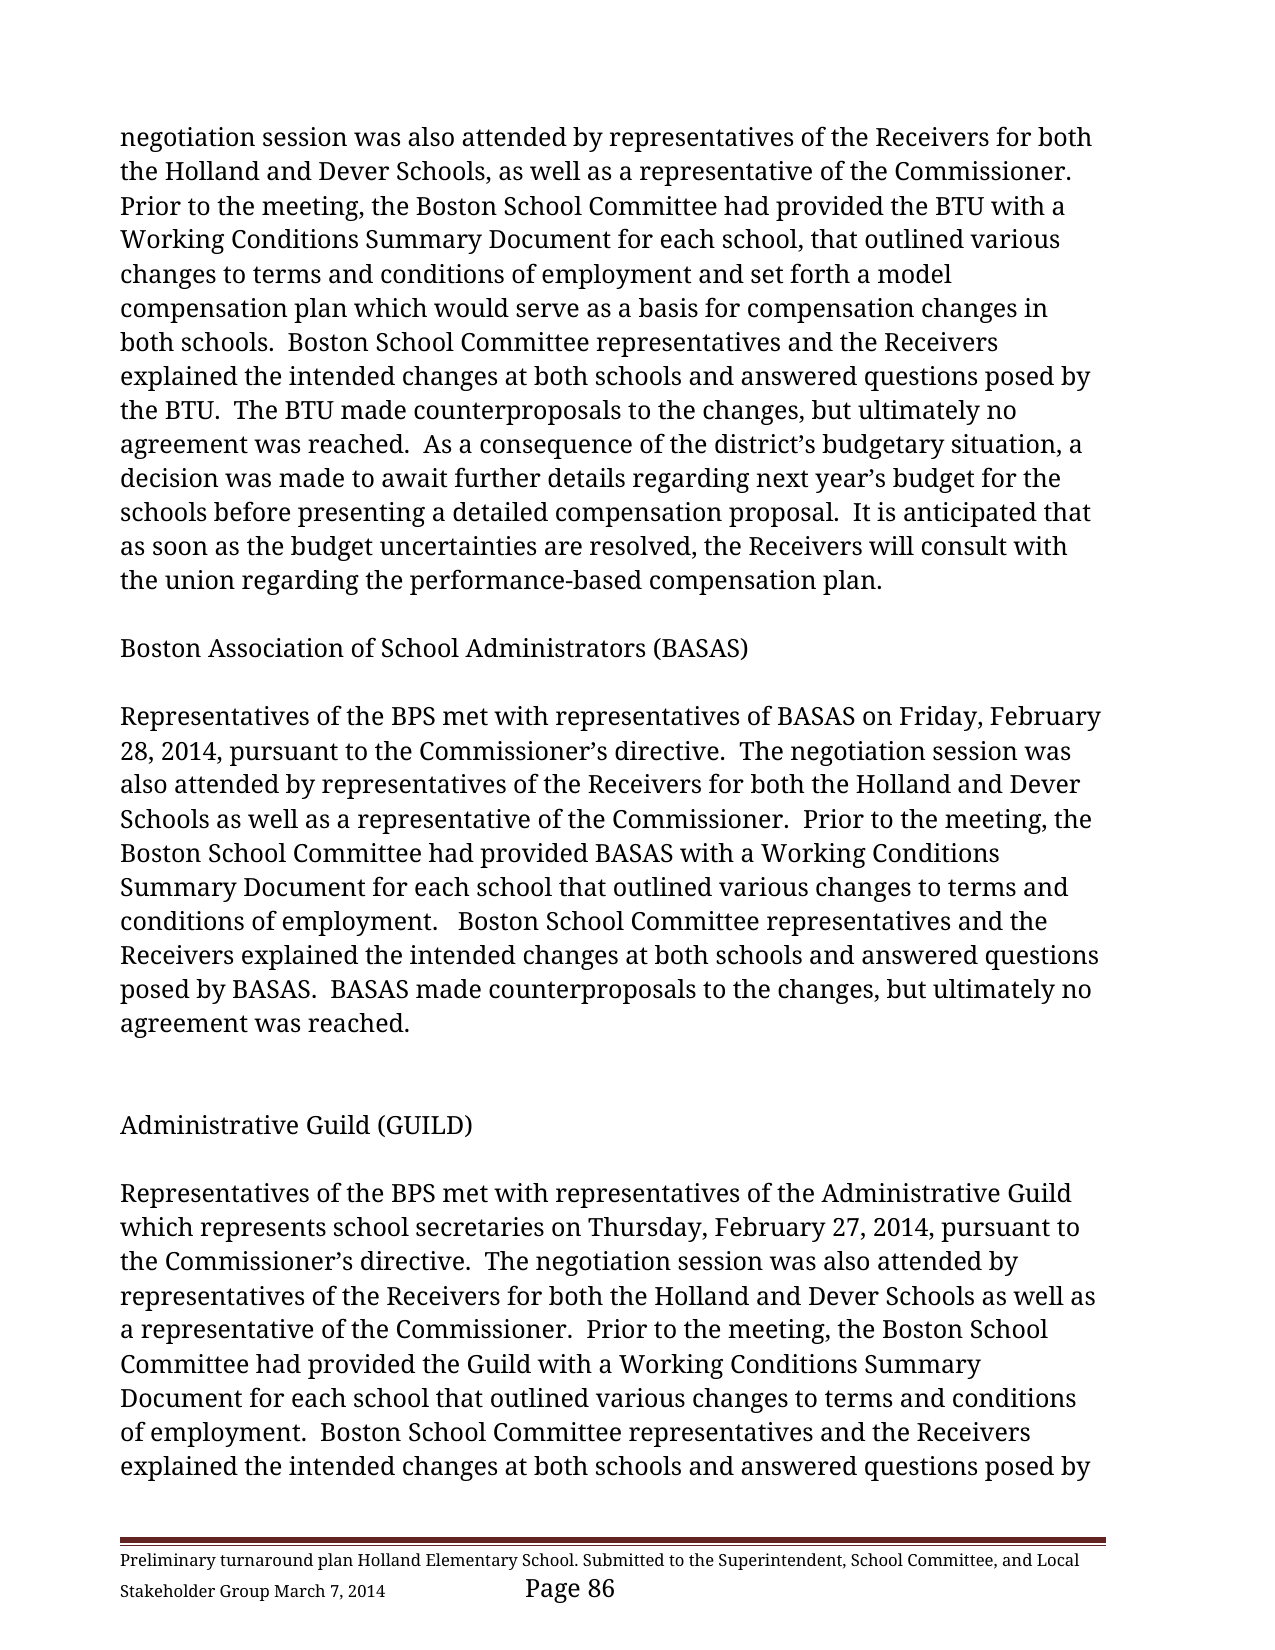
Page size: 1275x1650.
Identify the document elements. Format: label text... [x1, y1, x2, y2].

text Representatives of the BPS met with representatives of BASAS on Friday, February 28, 2014, pursuant to the Commissioner’s directive. The negotiation session was also attended by representatives of the Receivers for both the Holland and Dever Schools as well as a representative of the Commissioner. Prior to the meeting, the Boston School Committee had provided BASAS with a Working Conditions Summary Document for each school that outlined various changes to terms and conditions of employment. Boston School Committee representatives and the Receivers explained the intended changes at both schools and answered questions posed by BASAS. BASAS made counterproposals to the changes, but ultimately no agreement was reached. [120, 699, 1106, 1040]
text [120, 120, 1106, 597]
text Boston Association of School Administrators (BASAS) [120, 631, 1106, 665]
text Administrative Guild (GUILD) [120, 1108, 1106, 1142]
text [120, 1176, 1106, 1482]
